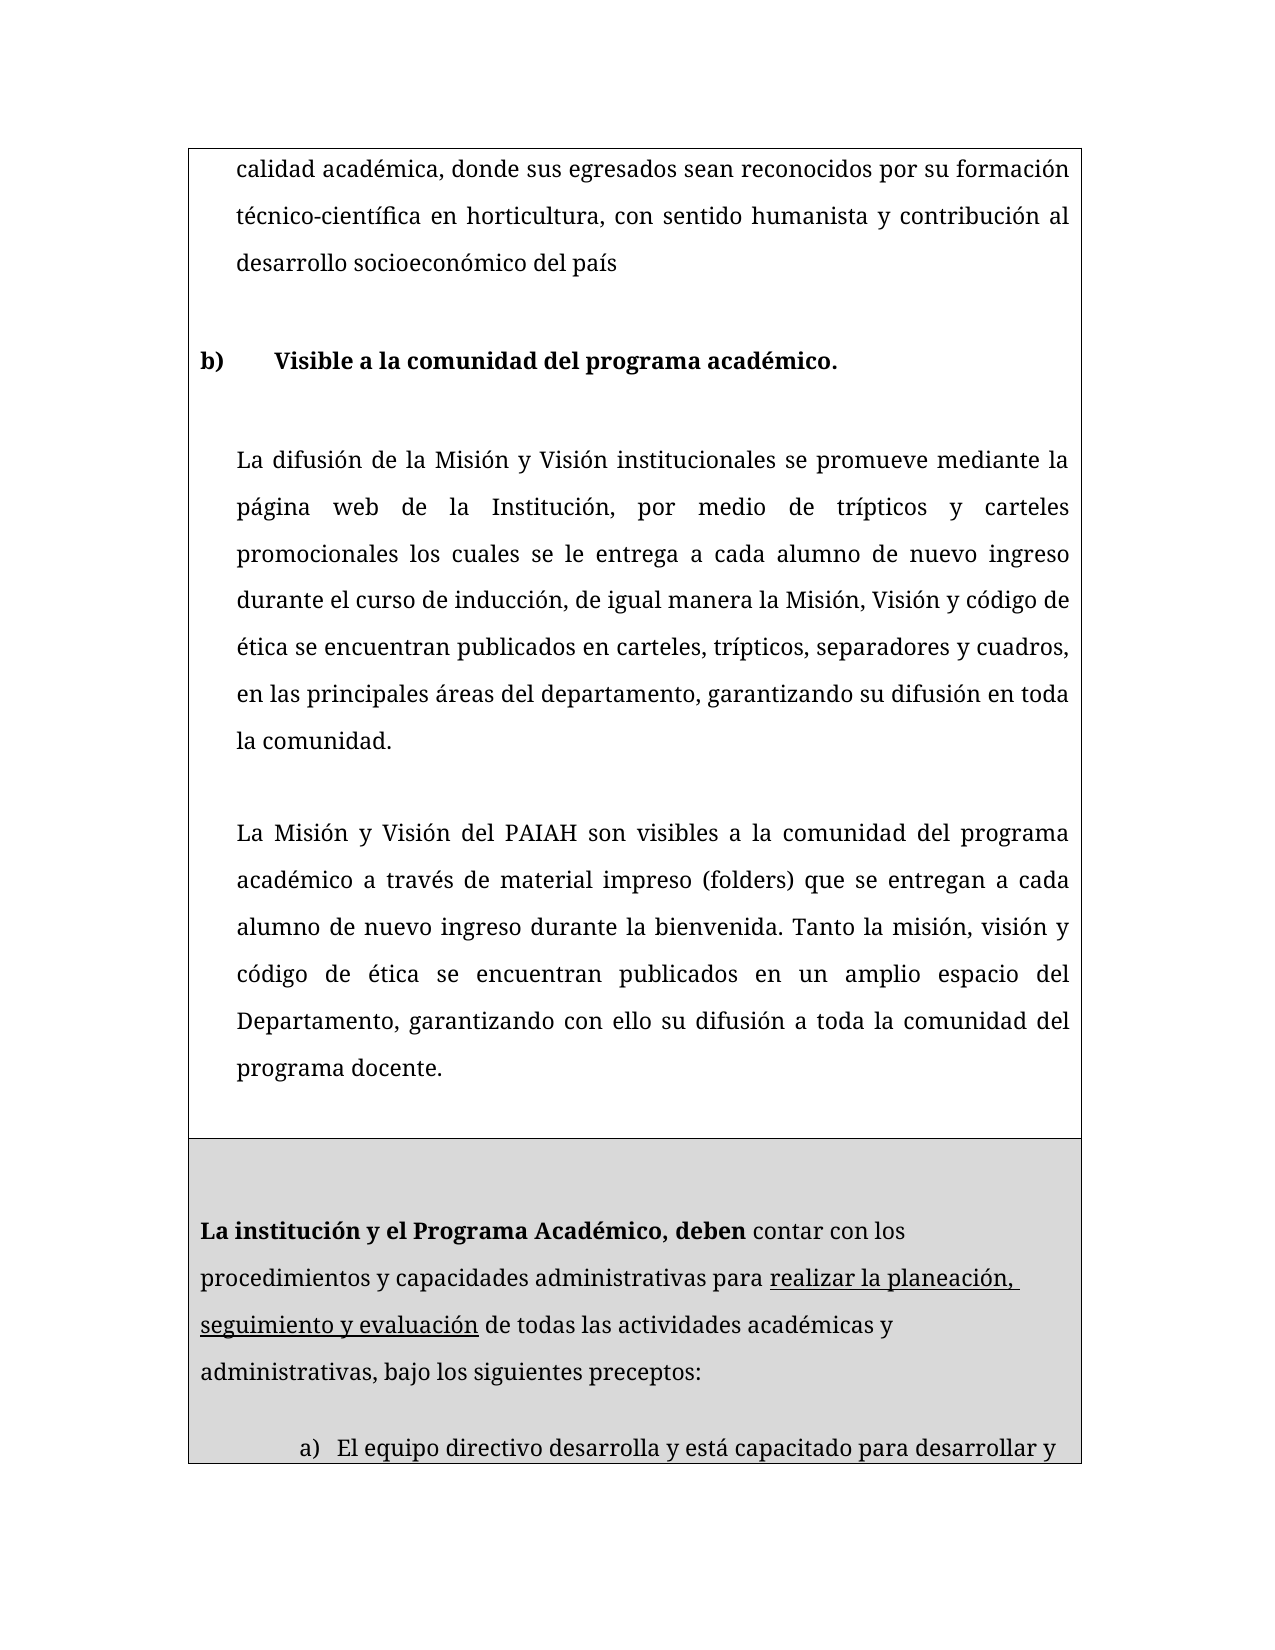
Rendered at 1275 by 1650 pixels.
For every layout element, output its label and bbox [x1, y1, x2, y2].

table_cell [189, 1139, 1081, 1463]
table_cell [189, 149, 1081, 1138]
